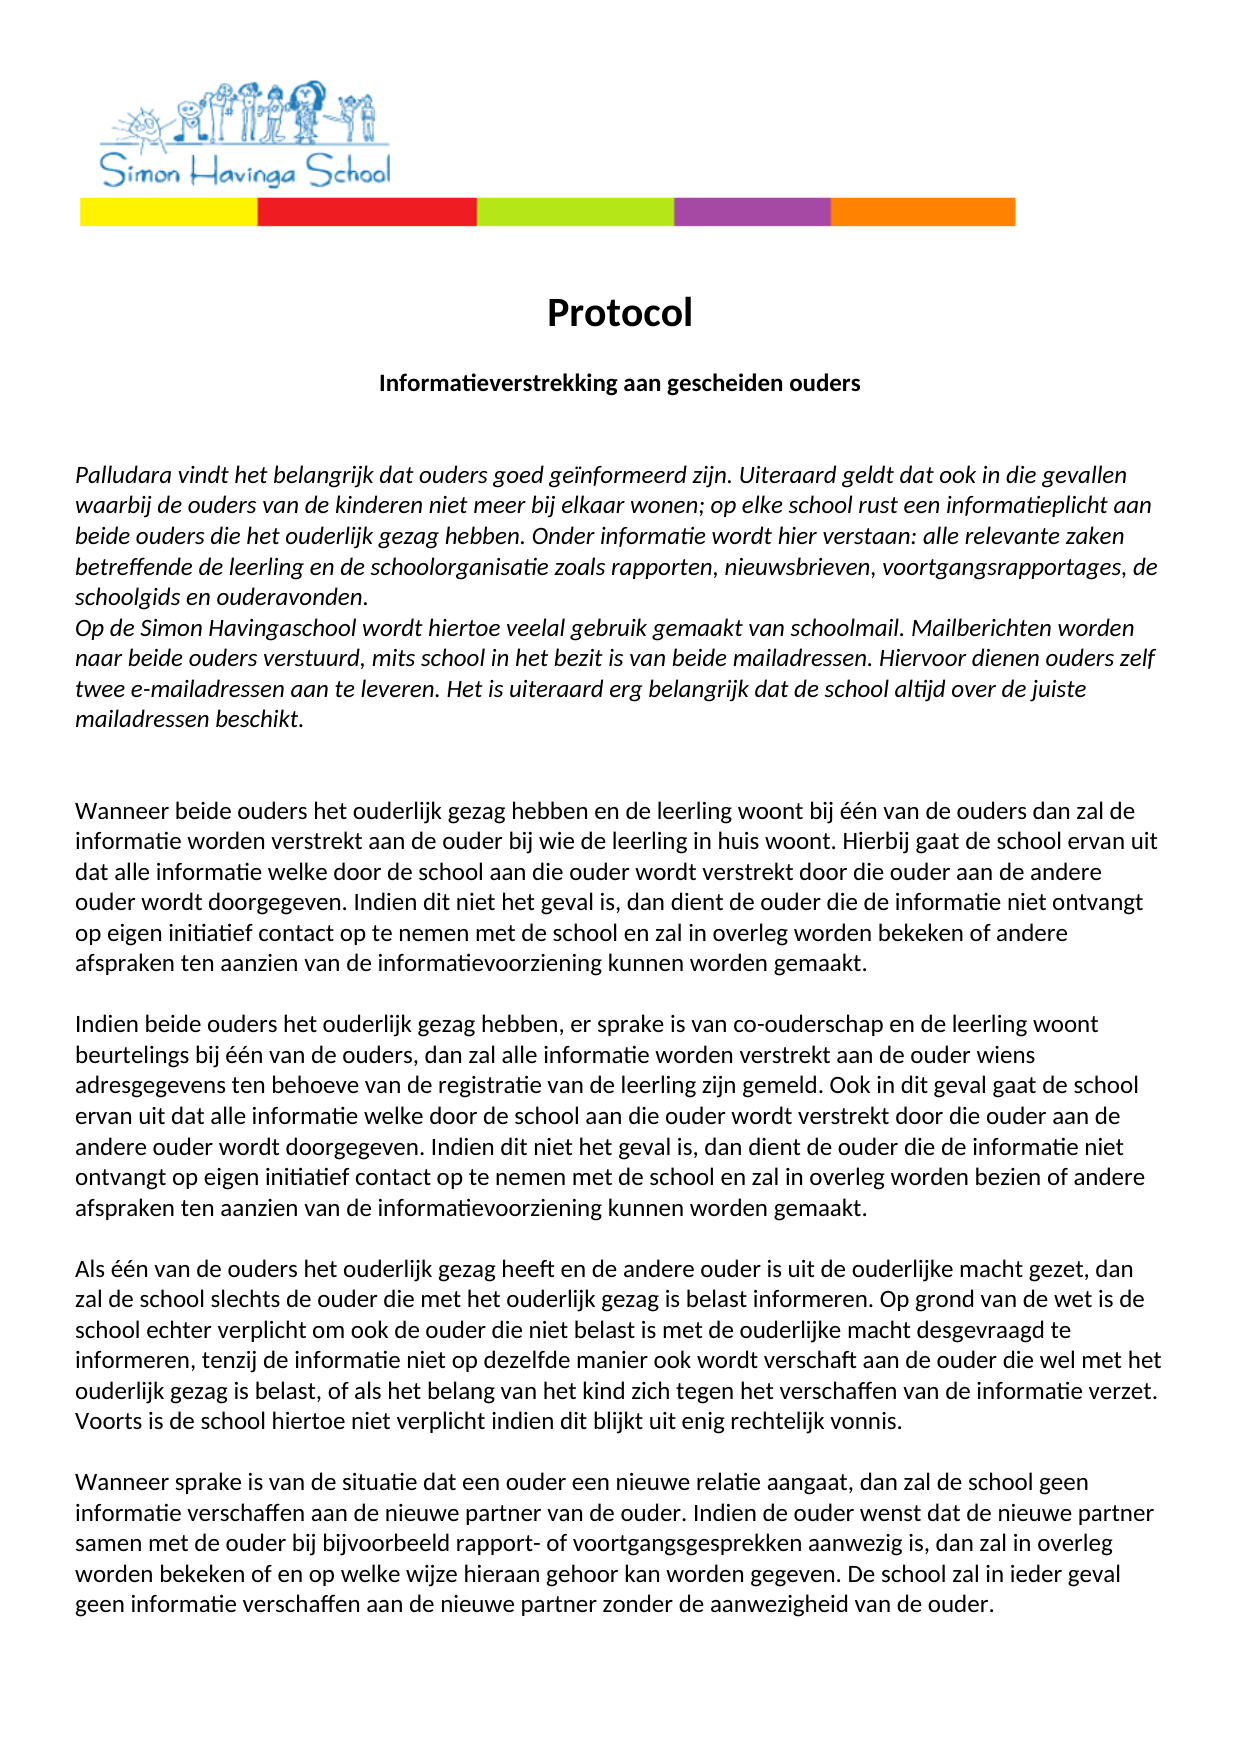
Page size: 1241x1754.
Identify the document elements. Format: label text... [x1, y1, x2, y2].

text Informatieverstrekking aan gescheiden ouders [75, 368, 1165, 398]
text Palludara vindt het belangrijk dat ouders goed geïnformeerd zijn. Uiteraard geldt dat ook in die gevallen waarbij de ouders van de kinderen niet meer bij elkaar wonen; op elke school rust een informatieplicht aan beide ouders die het ouderlijk gezag hebben. Onder informatie wordt hier verstaan: alle relevante zaken betreffende de leerling en de schoolorganisatie zoals rapporten, nieuwsbrieven, voortgangsrapportages, de schoolgids en ouderavonden. [75, 459, 1165, 612]
text Wanneer beide ouders het ouderlijk gezag hebben en de leerling woont bij één van de ouders dan zal de informatie worden verstrekt aan de ouder bij wie de leerling in huis woont. Hierbij gaat de school ervan uit dat alle informatie welke door de school aan die ouder wordt verstrekt door die ouder aan de andere ouder wordt doorgegeven. Indien dit niet het geval is, dan dient de ouder die de informatie niet ontvangt op eigen initiatief contact op te nemen met de school en zal in overleg worden bekeken of andere afspraken ten aanzien van de informatievoorziening kunnen worden gemaakt. [75, 795, 1165, 978]
text Indien beide ouders het ouderlijk gezag hebben, er sprake is van co-ouderschap en de leerling woont beurtelings bij één van de ouders, dan zal alle informatie worden verstrekt aan de ouder wiens adresgegevens ten behoeve van de registratie van de leerling zijn gemeld. Ook in dit geval gaat de school ervan uit dat alle informatie welke door de school aan die ouder wordt verstrekt door die ouder aan de andere ouder wordt doorgegeven. Indien dit niet het geval is, dan dient de ouder die de informatie niet ontvangt op eigen initiatief contact op te nemen met de school en zal in overleg worden bezien of andere afspraken ten aanzien van de informatievoorziening kunnen worden gemaakt. [75, 1008, 1165, 1222]
text Protocol [75, 286, 1165, 337]
text Als één van de ouders het ouderlijk gezag heeft en de andere ouder is uit de ouderlijke macht gezet, dan zal de school slechts de ouder die met het ouderlijk gezag is belast informeren. Op grond van de wet is de school echter verplicht om ook de ouder die niet belast is met de ouderlijke macht desgevraagd te informeren, tenzij de informatie niet op dezelfde manier ook wordt verschaft aan de ouder die wel met het ouderlijk gezag is belast, of als het belang van het kind zich tegen het verschaffen van de informatie verzet. Voorts is de school hiertoe niet verplicht indien dit blijkt uit enig rechtelijk vonnis. [75, 1253, 1165, 1436]
text Op de Simon Havingaschool wordt hiertoe veelal gebruik gemaakt van schoolmail. Mailberichten worden naar beide ouders verstuurd, mits school in het bezit is van beide mailadressen. Hiervoor dienen ouders zelf twee e-mailadressen aan te leveren. Het is uiteraard erg belangrijk dat de school altijd over de juiste mailadressen beschikt. [75, 612, 1165, 734]
text Wanneer sprake is van de situatie dat een ouder een nieuwe relatie aangaat, dan zal de school geen informatie verschaffen aan de nieuwe partner van de ouder. Indien de ouder wenst dat de nieuwe partner samen met de ouder bij bijvoorbeeld rapport- of voortgangsgesprekken aanwezig is, dan zal in overleg worden bekeken of en op welke wijze hieraan gehoor kan worden gegeven. De school zal in ieder geval geen informatie verschaffen aan de nieuwe partner zonder de aanwezigheid van de ouder. [75, 1466, 1165, 1619]
picture [75, 75, 1021, 233]
